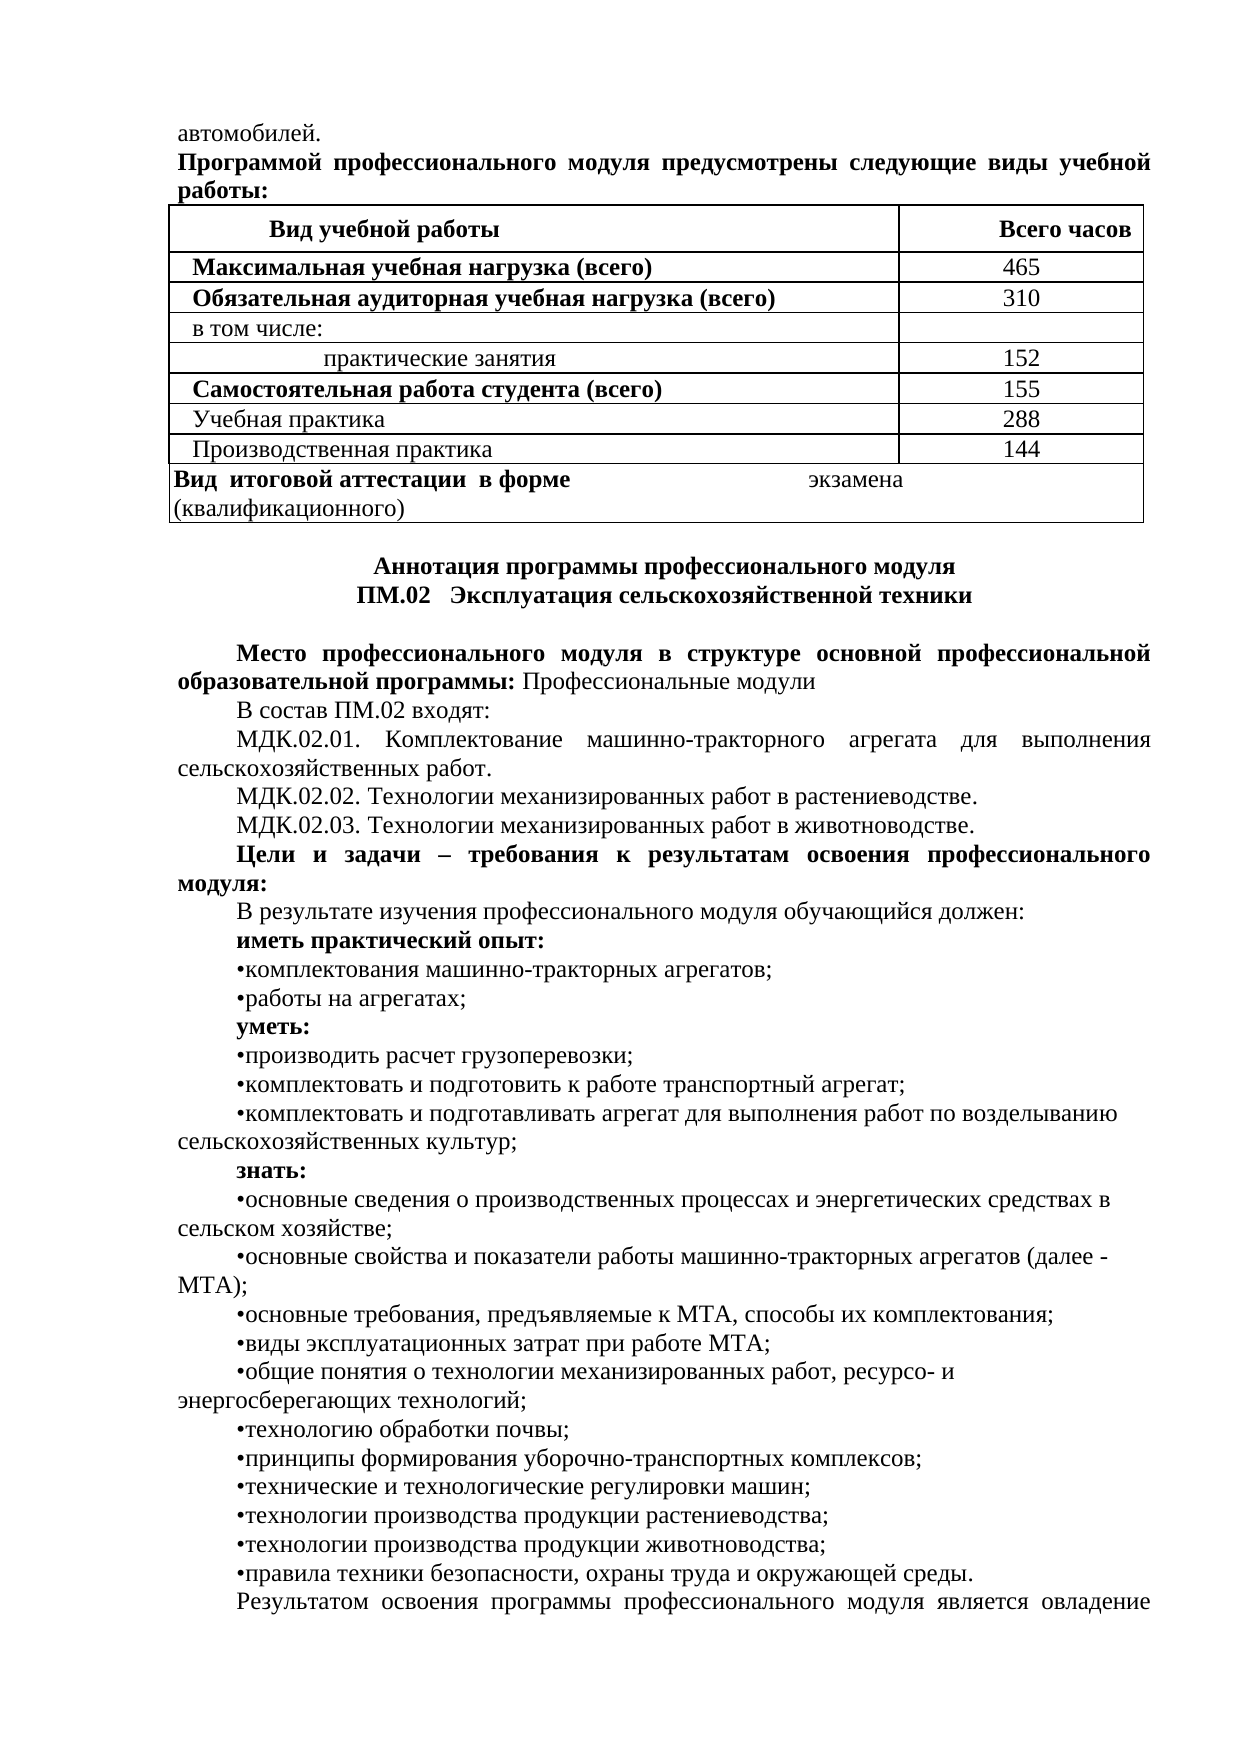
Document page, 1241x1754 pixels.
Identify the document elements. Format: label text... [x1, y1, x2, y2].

list технологии производства продукции животноводства; [177, 1529, 1152, 1558]
table_cell Обязательная аудиторная учебная нагрузка (всего) [170, 283, 898, 312]
text МДК.02.01. Комплектование машинно-тракторного агрегата для выполнения сельскохозяйственных работ. [177, 724, 1152, 781]
list производить расчет грузоперевозки; [177, 1040, 1152, 1069]
table_cell Производственная практика [170, 435, 898, 463]
text иметь практический опыт: [236, 925, 1152, 954]
text В результате изучения профессионального модуля обучающийся должен: [177, 896, 1152, 925]
table_cell в том числе: [170, 313, 898, 342]
table_header Вид учебной работы [170, 206, 898, 251]
text В состав ПМ.02 входят: [177, 695, 1152, 724]
text МДК.02.02. Технологии механизированных работ в растениеводстве. [177, 781, 1152, 810]
list основные требования, предъявляемые к МТА, способы их комплектования; [177, 1299, 1152, 1328]
table_cell 310 [900, 283, 1143, 312]
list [177, 1586, 1152, 1615]
text уметь: [236, 1011, 1152, 1040]
list правила техники безопасности, охраны труда и окружающей среды. [177, 1558, 1152, 1586]
table_cell Вид итоговой аттестации в форме экзамена (квалификационного) [170, 464, 1143, 522]
text МДК.02.03. Технологии механизированных работ в животноводстве. [177, 810, 1152, 839]
list технологию обработки почвы; [177, 1414, 1152, 1443]
list технологии производства продукции растениеводства; [177, 1500, 1152, 1529]
list общие понятия о технологии механизированных работ, ресурсо- и энергосберегающих технологий; [177, 1356, 1152, 1414]
list виды эксплуатационных затрат при работе МТА; [177, 1328, 1152, 1356]
list комплектовать и подготовить к работе транспортный агрегат; [177, 1069, 1152, 1098]
text Аннотация программы профессионального модуля [177, 551, 1152, 580]
list комплектования машинно-тракторных агрегатов; [177, 954, 1152, 983]
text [177, 118, 1152, 147]
text ПМ.02 Эксплуатация сельскохозяйственной техники [177, 580, 1152, 609]
text знать: [236, 1155, 1152, 1184]
text Программой профессионального модуля предусмотрены следующие виды учебной работы: [177, 147, 1152, 204]
table_cell 288 [900, 404, 1143, 433]
text Место профессионального модуля в структуре основной профессиональной образовательной программы: Профессиональные модули [177, 638, 1152, 695]
table_cell [900, 313, 1143, 342]
list работы на агрегатах; [177, 983, 1152, 1011]
table_cell практические занятия [170, 343, 898, 372]
table_cell 465 [900, 253, 1143, 281]
list комплектовать и подготавливать агрегат для выполнения работ по возделыванию сельскохозяйственных культур; [177, 1098, 1152, 1155]
list основные сведения о производственных процессах и энергетических средствах в сельском хозяйстве; [177, 1184, 1152, 1241]
list технические и технологические регулировки машин; [177, 1471, 1152, 1500]
table_cell 152 [900, 343, 1143, 372]
table_cell Самостоятельная работа студента (всего) [170, 374, 898, 402]
table_cell Максимальная учебная нагрузка (всего) [170, 253, 898, 281]
table_header Всего часов [900, 206, 1143, 251]
list основные свойства и показатели работы машинно-тракторных агрегатов (далее - МТА); [177, 1241, 1152, 1299]
table_cell Учебная практика [170, 404, 898, 433]
table_cell 155 [900, 374, 1143, 402]
list принципы формирования уборочно-транспортных комплексов; [177, 1443, 1152, 1471]
table_cell 144 [900, 435, 1143, 463]
text Цели и задачи – требования к результатам освоения профессионального модуля: [177, 839, 1152, 896]
